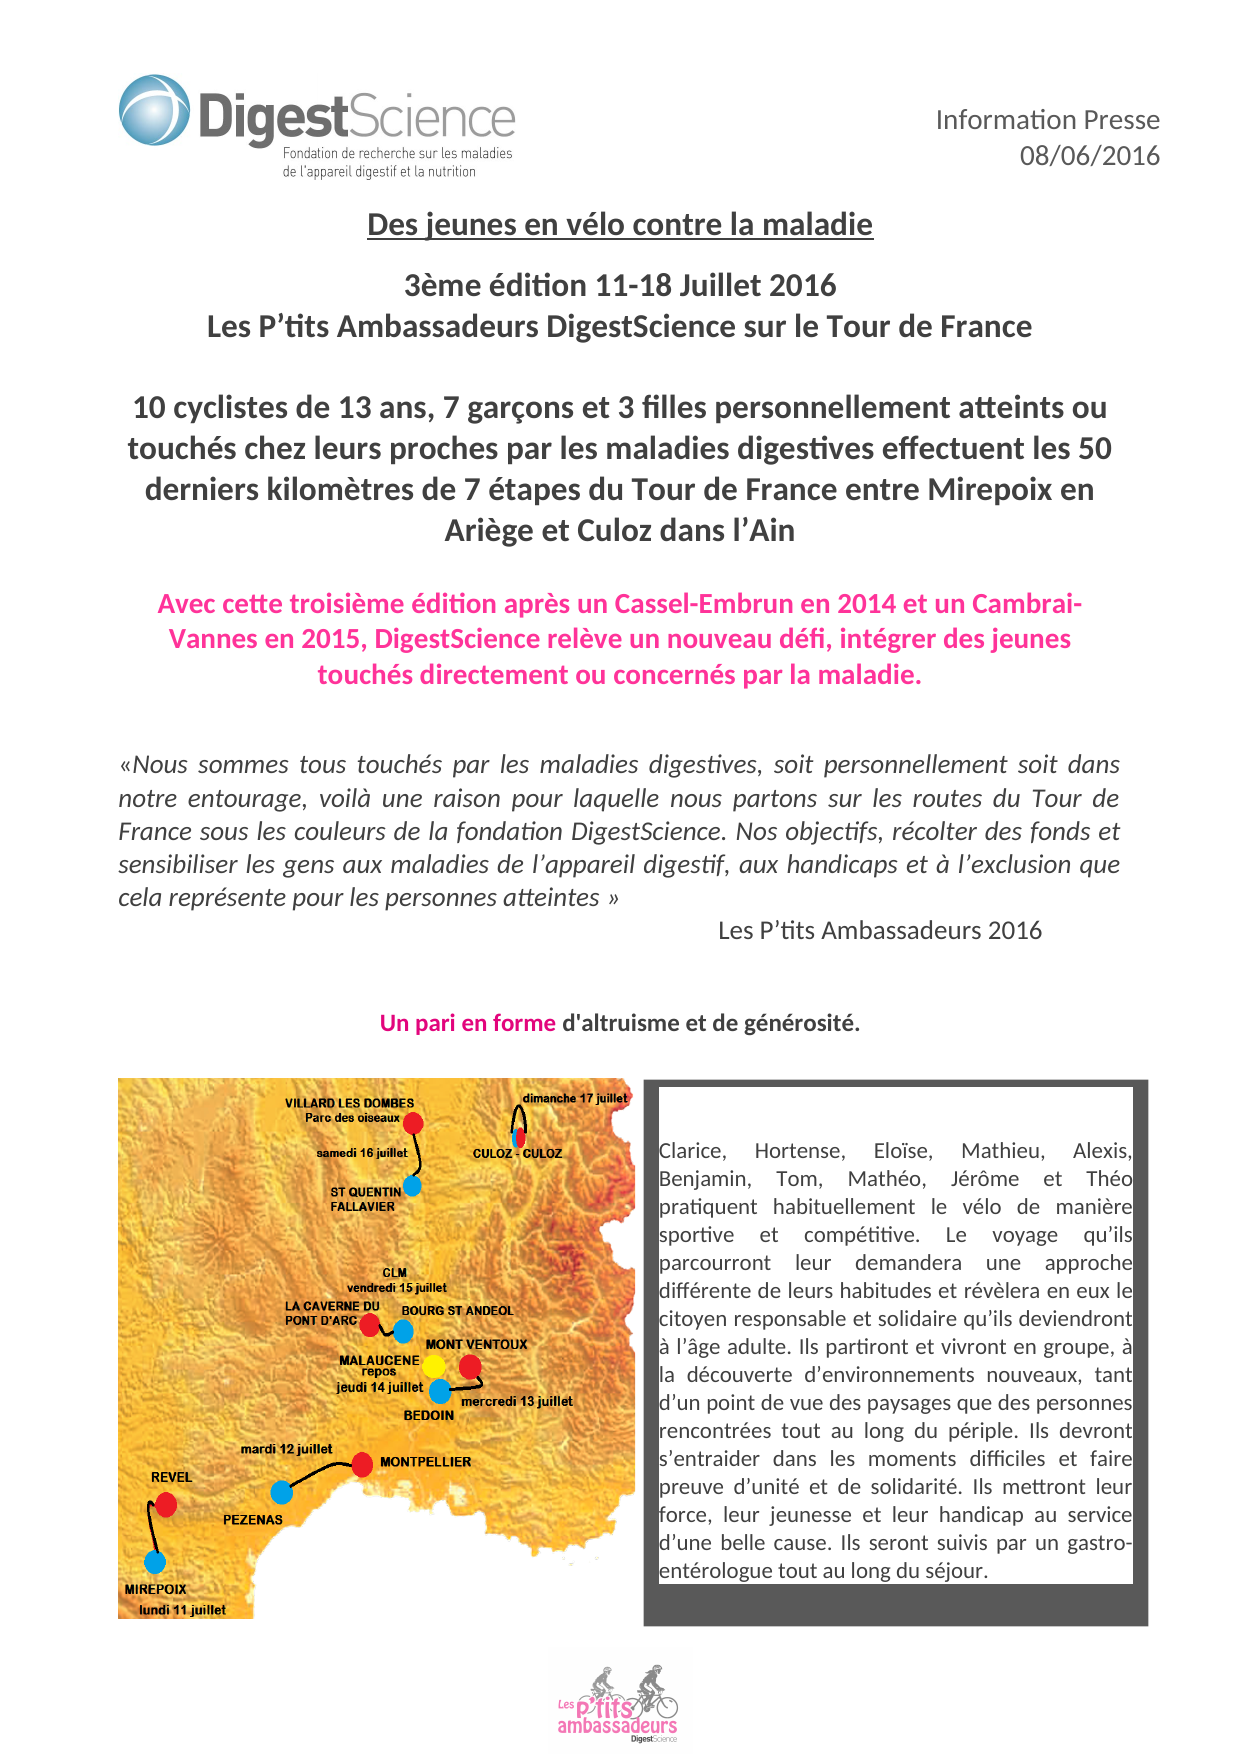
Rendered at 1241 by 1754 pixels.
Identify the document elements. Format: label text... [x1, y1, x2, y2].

text Avec cette troisième édition après un Cassel-Embrun en 2014 et un Cambrai-Vannes en 2015, DigestScience relève un nouveau défi, intégrer des jeunes touchés directement ou concernés par la maladie. [118, 585, 1122, 692]
picture [118, 1078, 636, 1619]
picture [118, 73, 517, 180]
text Un pari en forme d'altruisme et de générosité. [118, 1007, 1122, 1037]
text «Nous sommes tous touchés par les maladies digestives, soit personnellement soit dans notre entourage, voilà une raison pour laquelle nous partons sur les routes du Tour de France sous les couleurs de la fondation DigestScience. Nos objectifs, récolter des fonds et sensibiliser les gens aux maladies de l’appareil digestif, aux handicaps et à l’exclusion que cela représente pour les personnes atteintes » [118, 727, 1122, 913]
picture [547, 1647, 693, 1754]
text 10 cyclistes de 13 ans, 7 garçons et 3 filles personnellement atteints ou touchés chez leurs proches par les maladies digestives effectuent les 50 derniers kilomètres de 7 étapes du Tour de France entre Mirepoix en Ariège et Culoz dans l’Ain [118, 346, 1122, 549]
text Des jeunes en vélo contre la maladie [118, 203, 1122, 244]
text 3ème édition 11-18 Juillet 2016 Les P’tits Ambassadeurs DigestScience sur le Tour de France [118, 264, 1122, 346]
text Les P’tits Ambassadeurs 2016 [643, 913, 1122, 946]
